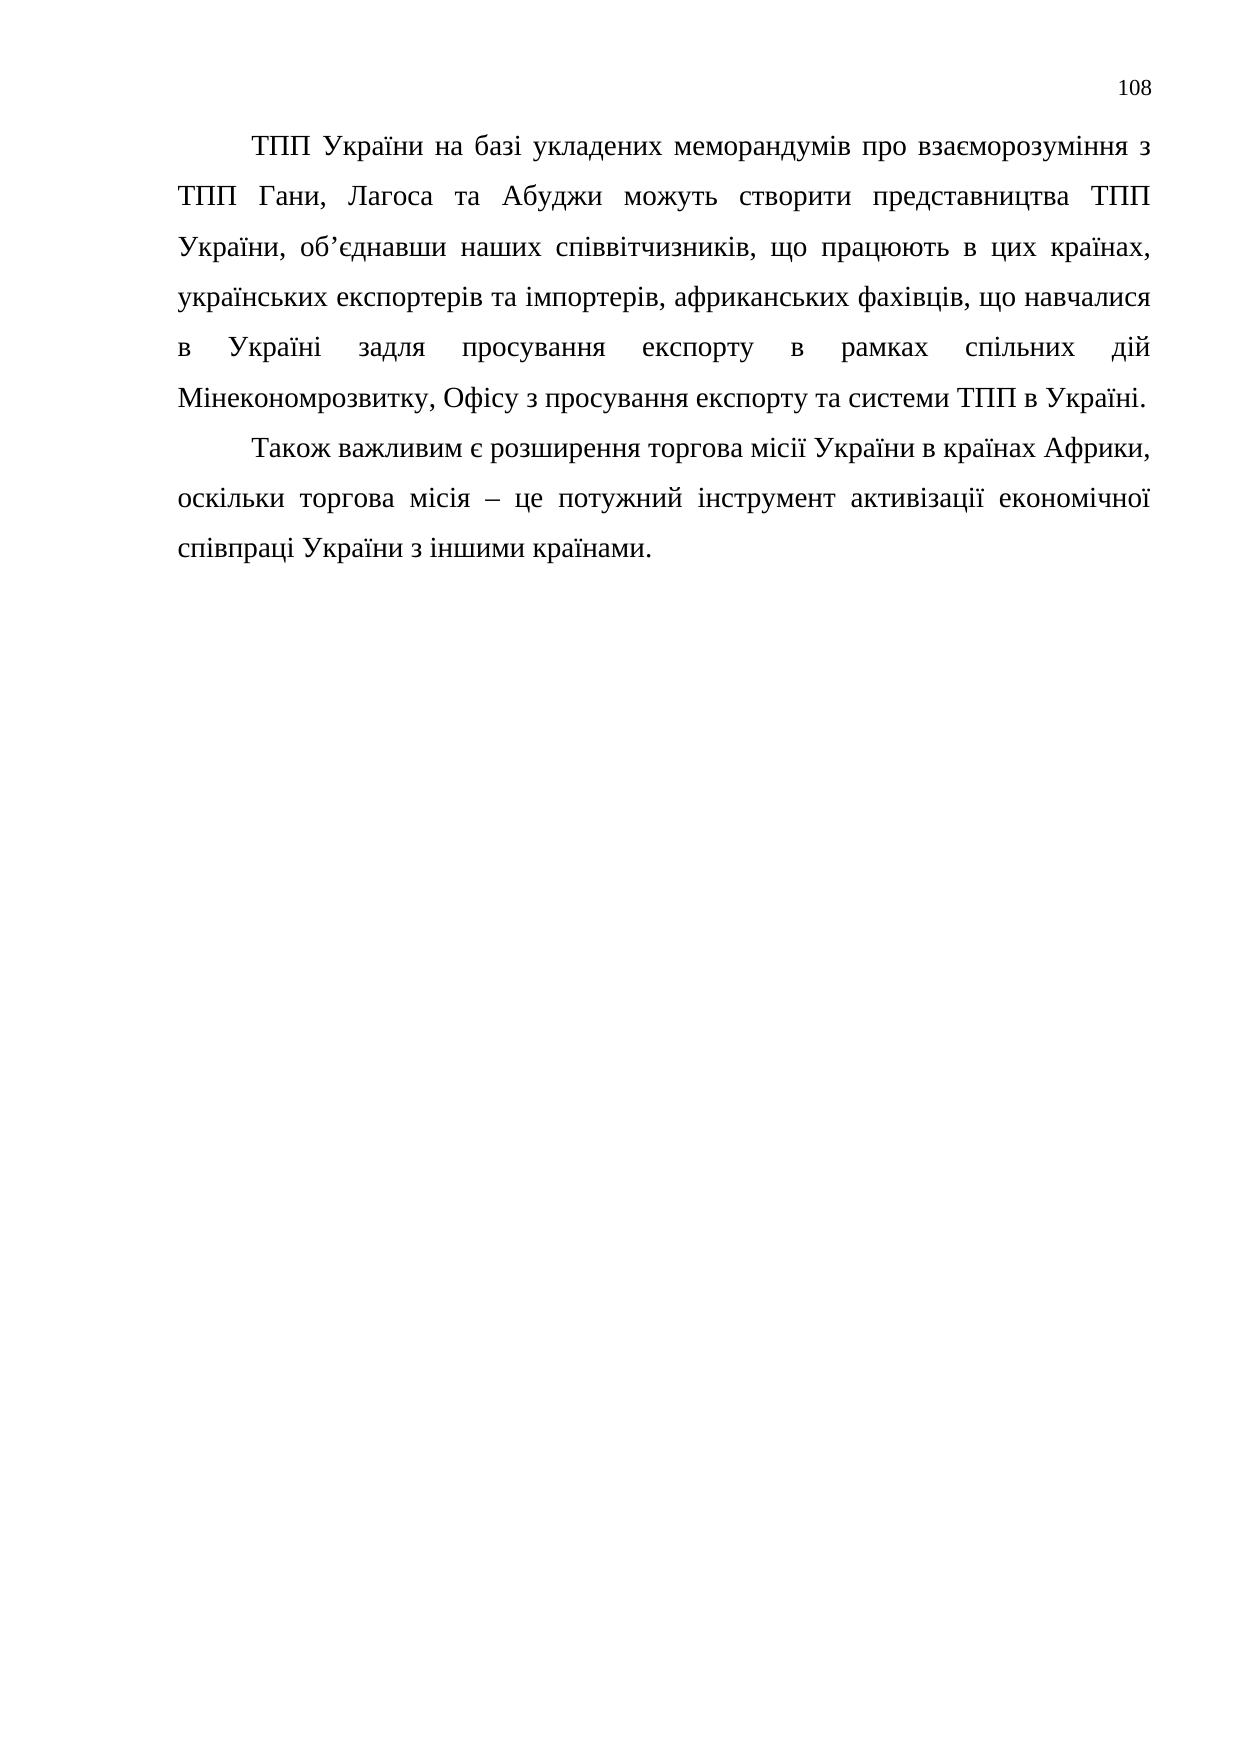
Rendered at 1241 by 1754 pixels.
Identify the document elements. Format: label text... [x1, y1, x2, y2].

text Також важливим є розширення торгова місії України в країнах Африки, оскільки торгова місія – це потужний інструмент активізації економічної співпраці України з іншими країнами. [177, 430, 1152, 564]
text ТПП України на базі укладених меморандумів про взаєморозуміння з ТПП Гани, Лагоса та Абуджи можуть створити представництва ТПП України, об’єднавши наших співвітчизників, що працюють в цих країнах, українських експортерів та імпортерів, африканських фахівців, що навчалися в Україні задля просування експорту в рамках спільних дій Мінекономрозвитку, Офісу з просування експорту та системи ТПП в Україні. [177, 128, 1152, 413]
